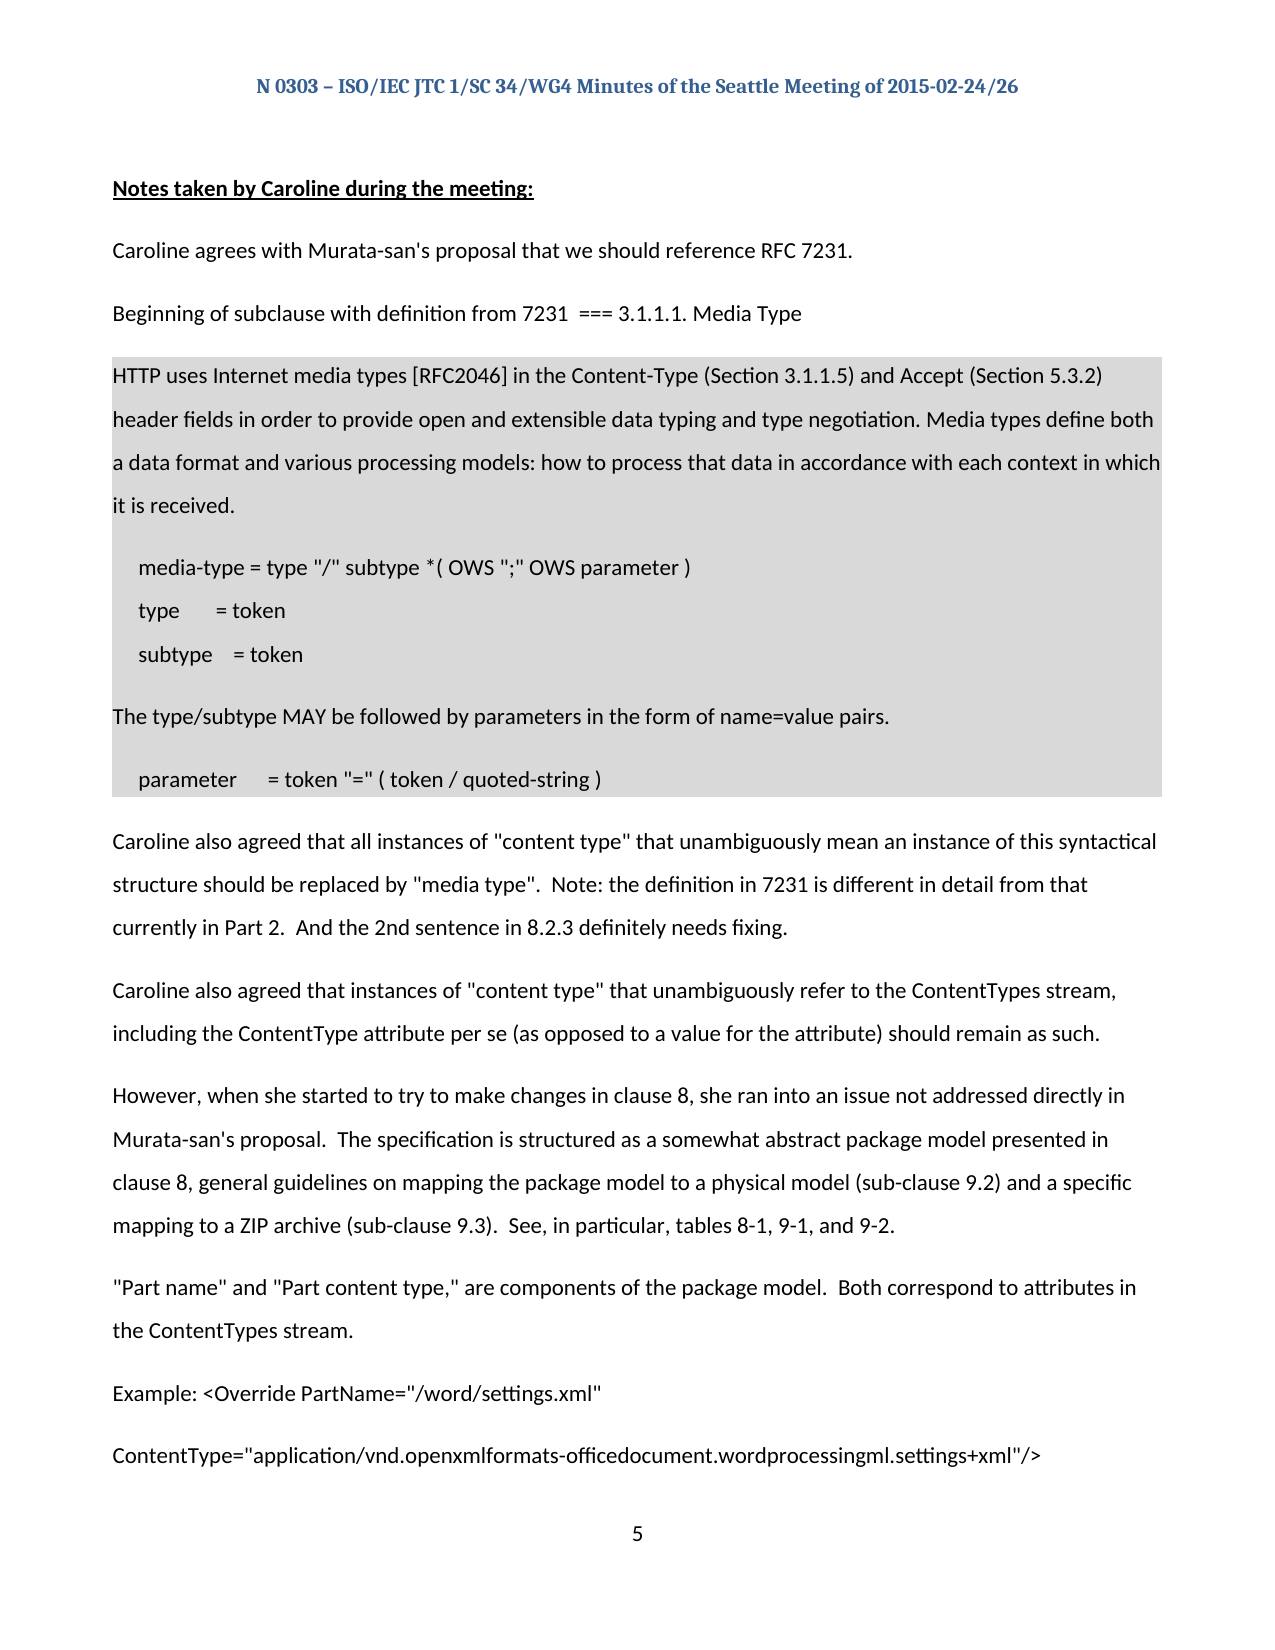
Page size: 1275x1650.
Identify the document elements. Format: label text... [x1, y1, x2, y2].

text "Part name" and "Part content type," are components of the package model. Both correspond to attributes in the ContentTypes stream. [112, 1269, 1162, 1349]
text ContentType="application/vnd.openxmlformats-officedocument.wordprocessingml.settings+xml"/> [112, 1437, 1162, 1474]
text The type/subtype MAY be followed by parameters in the form of name=value pairs. [112, 697, 1162, 735]
text Example: <Override PartName="/word/settings.xml" [112, 1374, 1162, 1412]
text Caroline agrees with Murata-san's proposal that we should reference RFC 7231. [112, 232, 1162, 269]
text parameter = token "=" ( token / quoted-string ) [112, 760, 1162, 797]
text media-type = type "/" subtype *( OWS ";" OWS parameter ) type = token subtype = token [112, 549, 1162, 672]
text Caroline also agreed that instances of "content type" that unambiguously refer to the ContentTypes stream, including the ContentType attribute per se (as opposed to a value for the attribute) should remain as such. [112, 971, 1162, 1052]
text Notes taken by Caroline during the meeting: [112, 169, 1162, 207]
text HTTP uses Internet media types [RFC2046] in the Content-Type (Section 3.1.1.5) and Accept (Section 5.3.2) header fields in order to provide open and extensible data typing and type negotiation. Media types define both a data format and various processing models: how to process that data in accordance with each context in which it is received. [112, 357, 1162, 524]
text Caroline also agreed that all instances of "content type" that unambiguously mean an instance of this syntactical structure should be replaced by "media type". Note: the definition in 7231 is different in detail from that currently in Part 2. And the 2nd sentence in 8.2.3 definitely needs fixing. [112, 822, 1162, 946]
text However, when she started to try to make changes in clause 8, she ran into an issue not addressed directly in Murata-san's proposal. The specification is structured as a somewhat abstract package model presented in clause 8, general guidelines on mapping the package model to a physical model (sub-clause 9.2) and a specific mapping to a ZIP archive (sub-clause 9.3). See, in particular, tables 8-1, 9-1, and 9-2. [112, 1077, 1162, 1244]
text Beginning of subclause with definition from 7231 === 3.1.1.1. Media Type [112, 294, 1162, 332]
